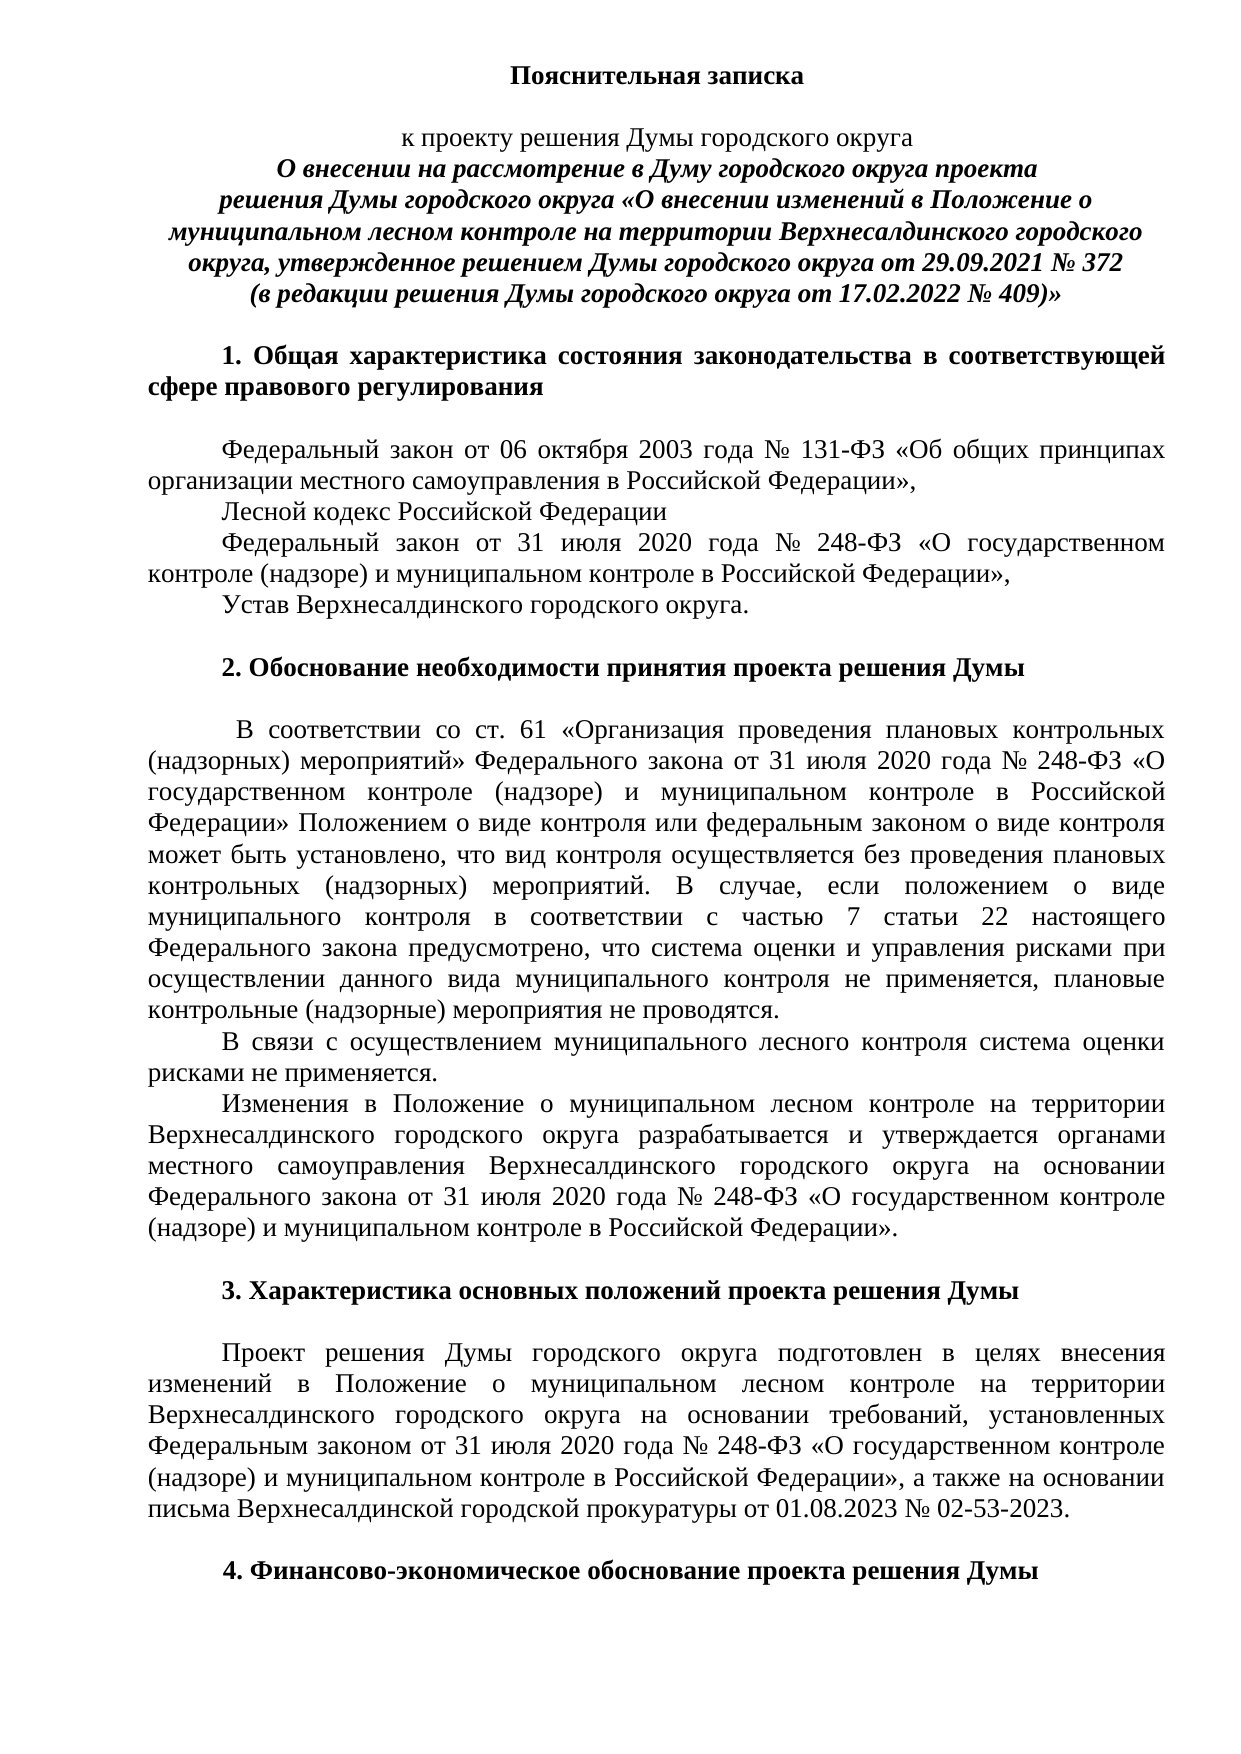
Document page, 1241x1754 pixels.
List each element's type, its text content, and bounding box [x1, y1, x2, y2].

text Изменения в Положение о муниципальном лесном контроле на территории Верхнесалдинского городского округа разрабатывается и утверждается органами местного самоуправления Верхнесалдинского городского округа на основании Федерального закона от 31 июля 2020 года № 248-ФЗ «О государственном контроле (надзоре) и муниципальном контроле в Российской Федерации». [148, 1087, 1167, 1243]
text 1. Общая характеристика состояния законодательства в соответствующей сфере правового регулирования [148, 339, 1167, 402]
text Федеральный закон от 31 июля 2020 года № 248-ФЗ «О государственном контроле (надзоре) и муниципальном контроле в Российской Федерации», [148, 526, 1167, 588]
text Пояснительная записка [148, 59, 1167, 90]
text В соответствии со ст. 61 «Организация проведения плановых контрольных (надзорных) мероприятий» Федерального закона от 31 июля 2020 года № 248-ФЗ «О государственном контроле (надзоре) и муниципальном контроле в Российской Федерации» Положением о виде контроля или федеральным законом о виде контроля может быть установлено, что вид контроля осуществляется без проведения плановых контрольных (надзорных) мероприятий. В случае, если положением о виде муниципального контроля в соответствии с частью 7 статьи 22 настоящего Федерального закона предусмотрено, что система оценки и управления рисками при осуществлении данного вида муниципального контроля не применяется, плановые контрольные (надзорные) мероприятия не проводятся. [148, 713, 1167, 1024]
text решения Думы городского округа «О внесении изменений в Положение о муниципальном лесном контроле на территории Верхнесалдинского городского округа, утвержденное решением Думы городского округа от 29.09.2021 № 372 [148, 184, 1167, 277]
text О внесении на рассмотрение в Думу городского округа проекта [148, 152, 1167, 184]
text Федеральный закон от 06 октября 2003 года № 131-ФЗ «Об общих принципах организации местного самоуправления в Российской Федерации», [148, 433, 1167, 495]
text 2. Обоснование необходимости принятия проекта решения Думы [148, 651, 1167, 682]
text В связи с осуществлением муниципального лесного контроля система оценки рисками не применяется. [148, 1024, 1167, 1087]
text Лесной кодекс Российской Федерации [148, 495, 1167, 526]
text 4. Финансово-экономическое обоснование проекта решения Думы [148, 1554, 1167, 1585]
text Проект решения Думы городского округа подготовлен в целях внесения изменений в Положение о муниципальном лесном контроле на территории Верхнесалдинского городского округа на основании требований, установленных Федеральным законом от 31 июля 2020 года № 248-ФЗ «О государственном контроле (надзоре) и муниципальном контроле в Российской Федерации», а также на основании письма Верхнесалдинской городской прокуратуры от 01.08.2023 № 02-53-2023. [148, 1336, 1167, 1523]
text (в редакции решения Думы городского округа от 17.02.2022 № 409)» [148, 277, 1167, 308]
text Устав Верхнесалдинского городского округа. [148, 588, 1167, 620]
text 3. Характеристика основных положений проекта решения Думы [148, 1274, 1167, 1305]
text к проекту решения Думы городского округа [148, 121, 1167, 152]
